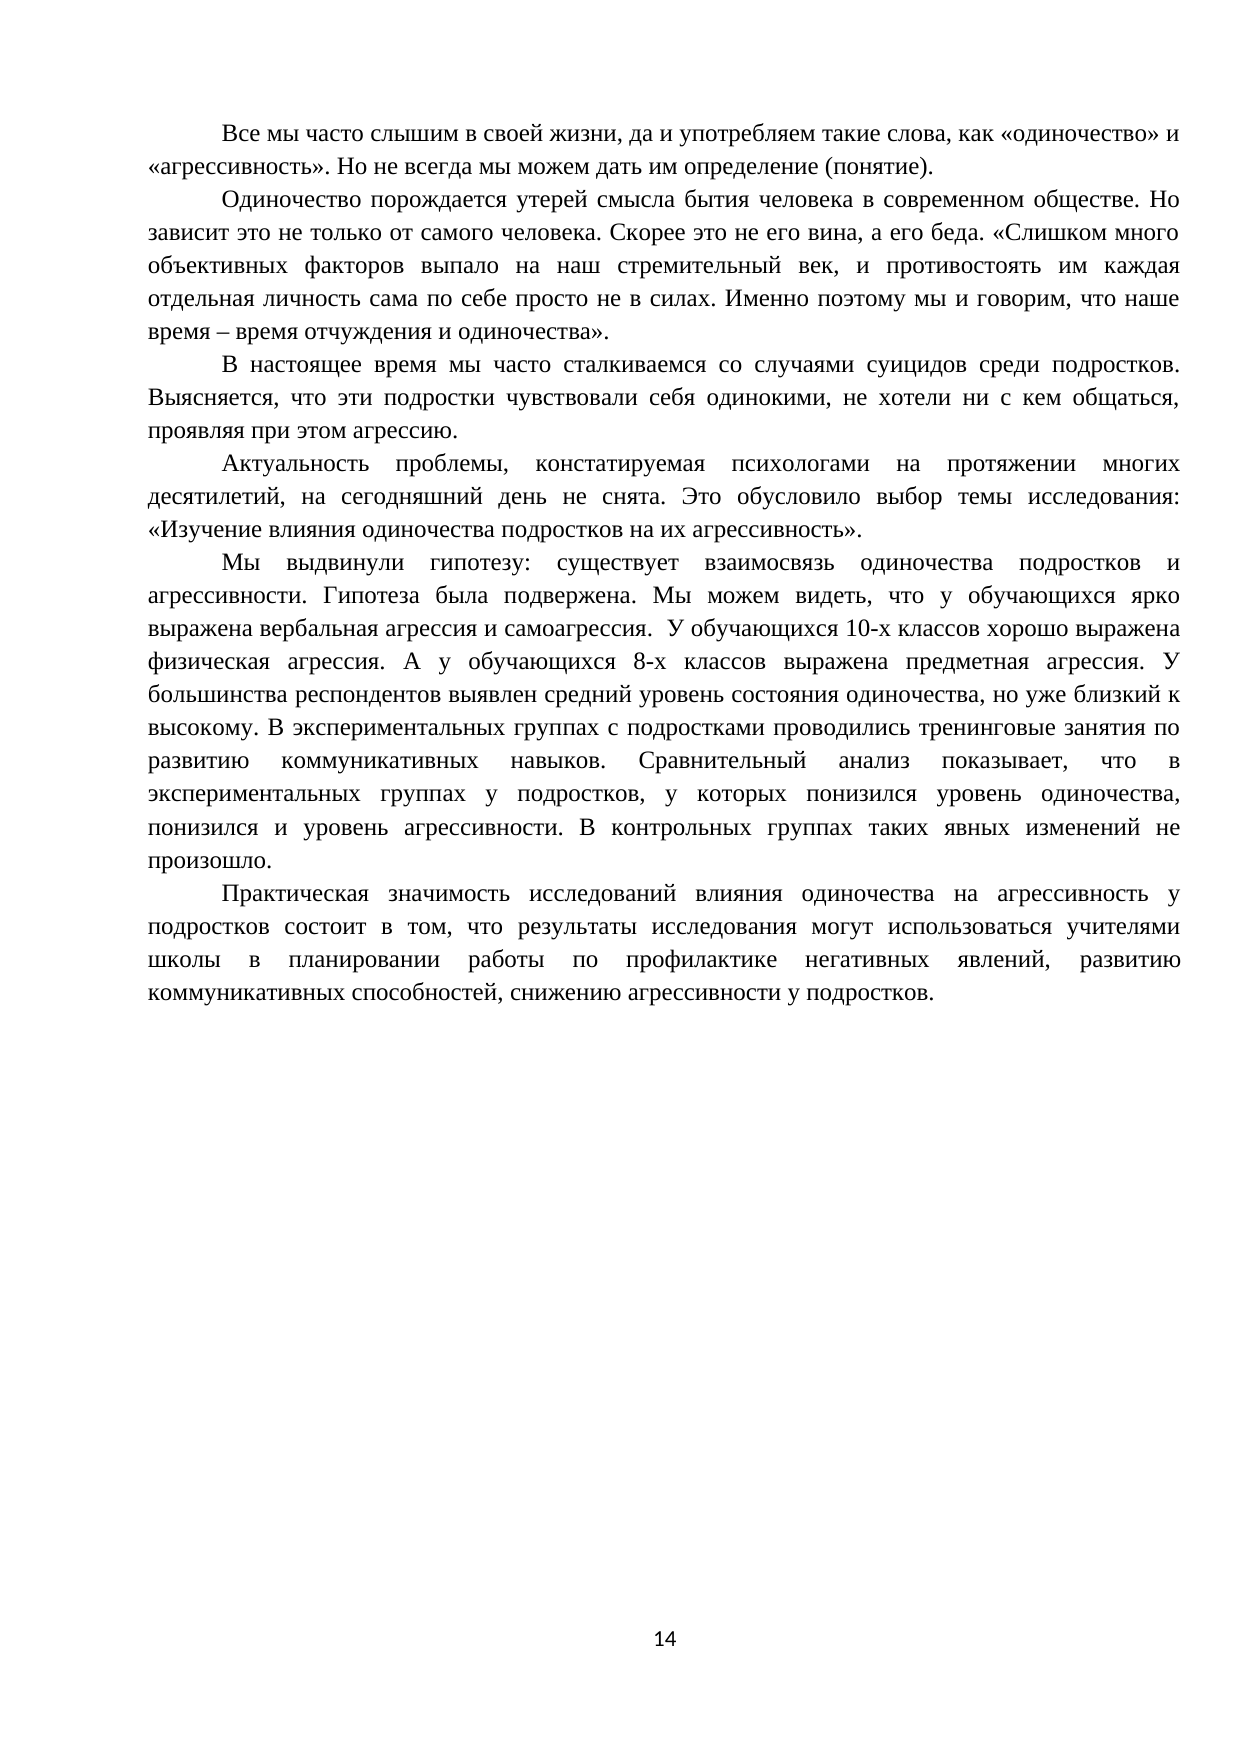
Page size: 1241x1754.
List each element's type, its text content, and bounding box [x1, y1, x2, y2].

text В настоящее время мы часто сталкиваемся со случаями суицидов среди подростков. Выясняется, что эти подростки чувствовали себя одинокими, не хотели ни с кем общаться, проявляя при этом агрессию. [148, 349, 1181, 444]
text Все мы часто слышим в своей жизни, да и употребляем такие слова, как «одиночество» и «агрессивность». Но не всегда мы можем дать им определение (понятие). [148, 118, 1181, 180]
text Практическая значимость исследований влияния одиночества на агрессивность у подростков состоит в том, что результаты исследования могут использоваться учителями школы в планировании работы по профилактике негативных явлений, развитию коммуникативных способностей, снижению агрессивности у подростков. [148, 878, 1181, 1006]
text Актуальность проблемы, констатируемая психологами на протяжении многих десятилетий, на сегодняшний день не снята. Это обусловило выбор темы исследования: «Изучение влияния одиночества подростков на их агрессивность». [148, 448, 1181, 543]
text Одиночество порождается утерей смысла бытия человека в современном обществе. Но зависит это не только от самого человека. Скорее это не его вина, а его беда. «Слишком много объективных факторов выпало на наш стремительный век, и противостоять им каждая отдельная личность сама по себе просто не в силах. Именно поэтому мы и говорим, что наше время – время отчуждения и одиночества». [148, 184, 1181, 345]
text Мы выдвинули гипотезу: существует взаимосвязь одиночества подростков и агрессивности. Гипотеза была подвержена. Мы можем видеть, что у обучающихся ярко выражена вербальная агрессия и самоагрессия. У обучающихся 10-х классов хорошо выражена физическая агрессия. А у обучающихся 8-х классов выражена предметная агрессия. У большинства респондентов выявлен средний уровень состояния одиночества, но уже близкий к высокому. В экспериментальных группах с подростками проводились тренинговые занятия по развитию коммуникативных навыков. Сравнительный анализ показывает, что в экспериментальных группах у подростков, у которых понизился уровень одиночества, понизился и уровень агрессивности. В контрольных группах таких явных изменений не произошло. [148, 547, 1181, 874]
